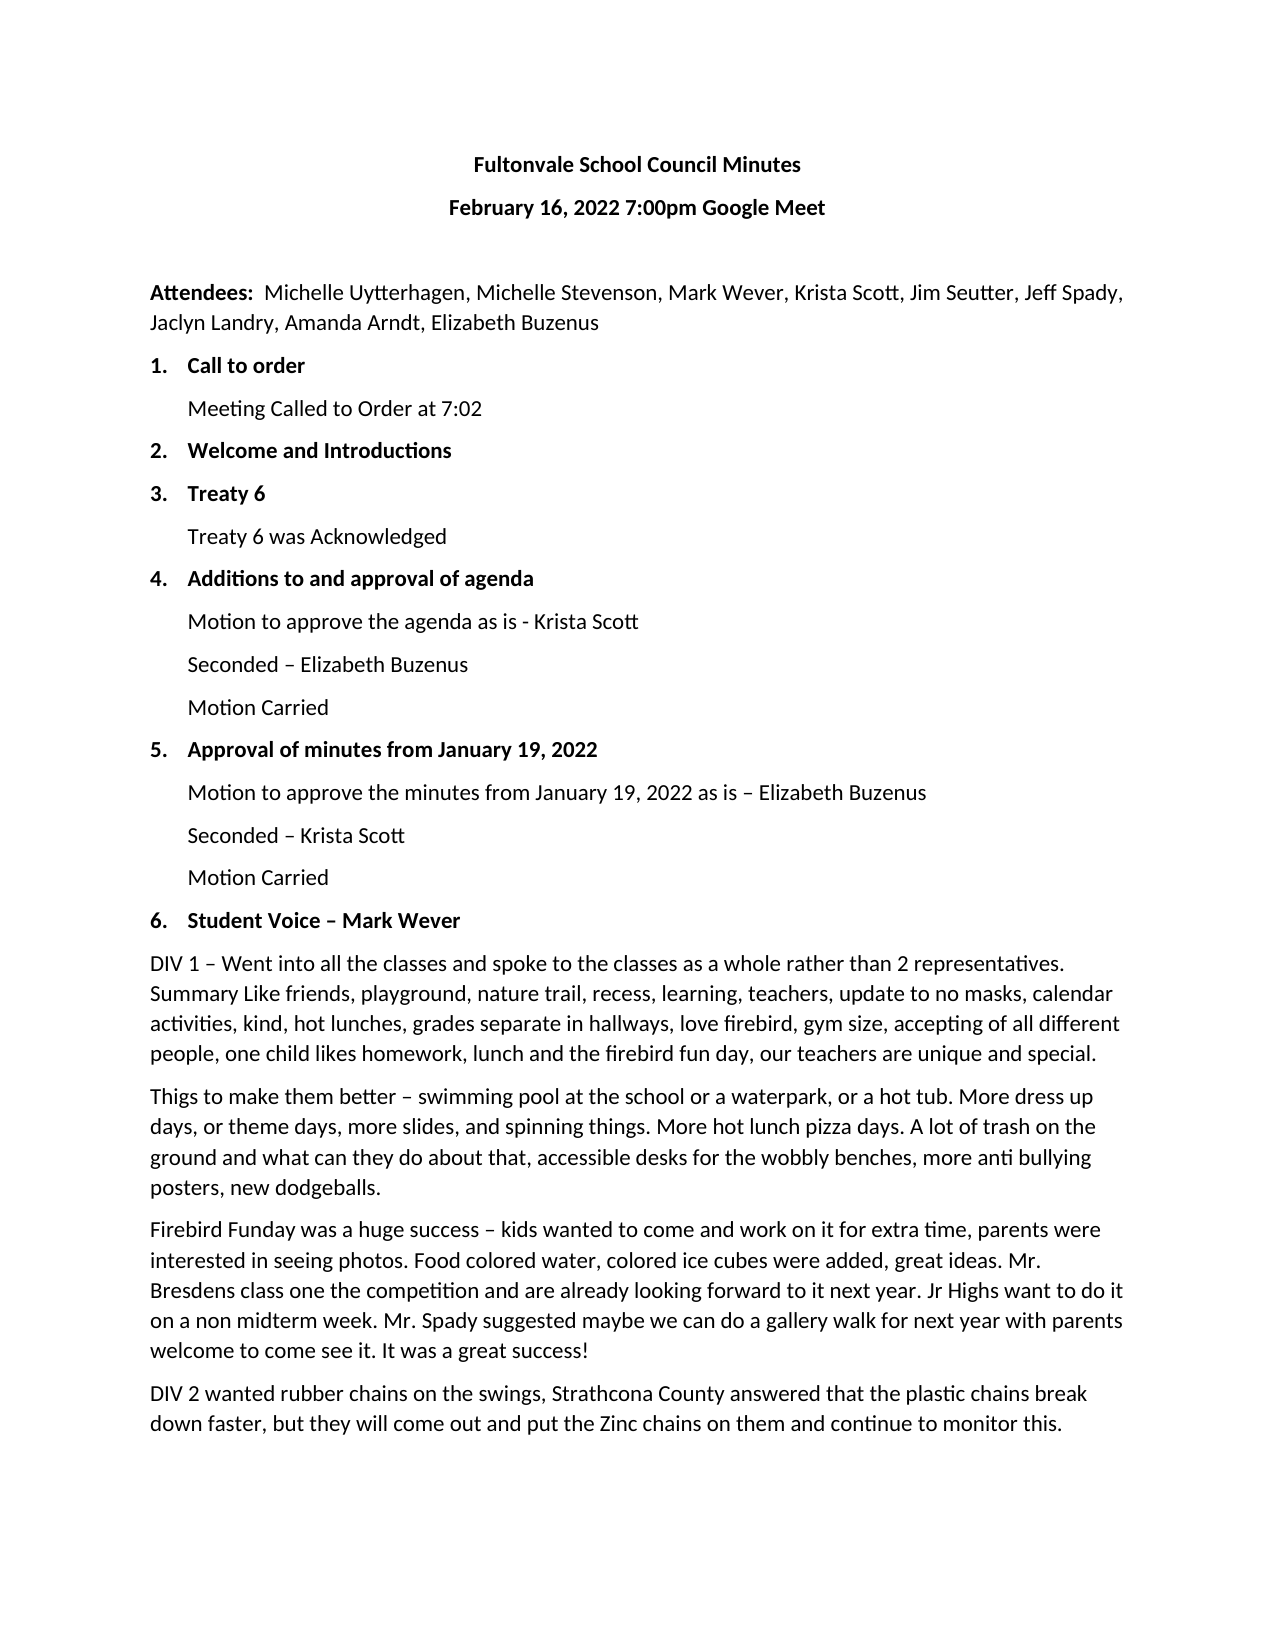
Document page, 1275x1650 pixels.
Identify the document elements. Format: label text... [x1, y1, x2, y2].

list Welcome and Introductions [150, 436, 1125, 464]
text Motion to approve the minutes from January 19, 2022 as is – Elizabeth Buzenus [150, 778, 1125, 806]
list Meeting Called to Order at 7:02 [187, 394, 1125, 422]
text Attendees: Michelle Uytterhagen, Michelle Stevenson, Mark Wever, Krista Scott, Jim Seutter, Jeff Spady, Jaclyn Landry, Amanda Arndt, Elizabeth Buzenus [150, 278, 1125, 336]
text DIV 2 wanted rubber chains on the swings, Strathcona County answered that the plastic chains break down faster, but they will come out and put the Zinc chains on them and continue to monitor this. [150, 1379, 1125, 1437]
list Approval of minutes from January 19, 2022 [150, 735, 1125, 763]
text February 16, 2022 7:00pm Google Meet [150, 193, 1125, 221]
text Seconded – Elizabeth Buzenus [150, 650, 1125, 678]
text Motion Carried [150, 693, 1125, 721]
text Motion to approve the agenda as is - Krista Scott [150, 607, 1125, 635]
list Treaty 6 [150, 479, 1125, 507]
text Treaty 6 was Acknowledged [150, 522, 1125, 550]
text Thigs to make them better – swimming pool at the school or a waterpark, or a hot tub. More dress up days, or theme days, more slides, and spinning things. More hot lunch pizza days. A lot of trash on the ground and what can they do about that, accessible desks for the wobbly benches, more anti bullying posters, new dodgeballs. [150, 1082, 1125, 1201]
text Seconded – Krista Scott [150, 821, 1125, 849]
text Firebird Funday was a huge success – kids wanted to come and work on it for extra time, parents were interested in seeing photos. Food colored water, colored ice cubes were added, great ideas. Mr. Bresdens class one the competition and are already looking forward to it next year. Jr Highs want to do it on a non midterm week. Mr. Spady suggested maybe we can do a gallery walk for next year with parents welcome to come see it. It was a great success! [150, 1216, 1125, 1364]
text Fultonvale School Council Minutes [150, 150, 1125, 178]
list Call to order [150, 351, 1125, 379]
list Additions to and approval of agenda [150, 564, 1125, 593]
list Student Voice – Mark Wever [150, 906, 1125, 934]
text DIV 1 – Went into all the classes and spoke to the classes as a whole rather than 2 representatives. Summary Like friends, playground, nature trail, recess, learning, teachers, update to no masks, calendar activities, kind, hot lunches, grades separate in hallways, love firebird, gym size, accepting of all different people, one child likes homework, lunch and the firebird fun day, our teachers are unique and special. [150, 949, 1125, 1068]
text Motion Carried [150, 863, 1125, 892]
